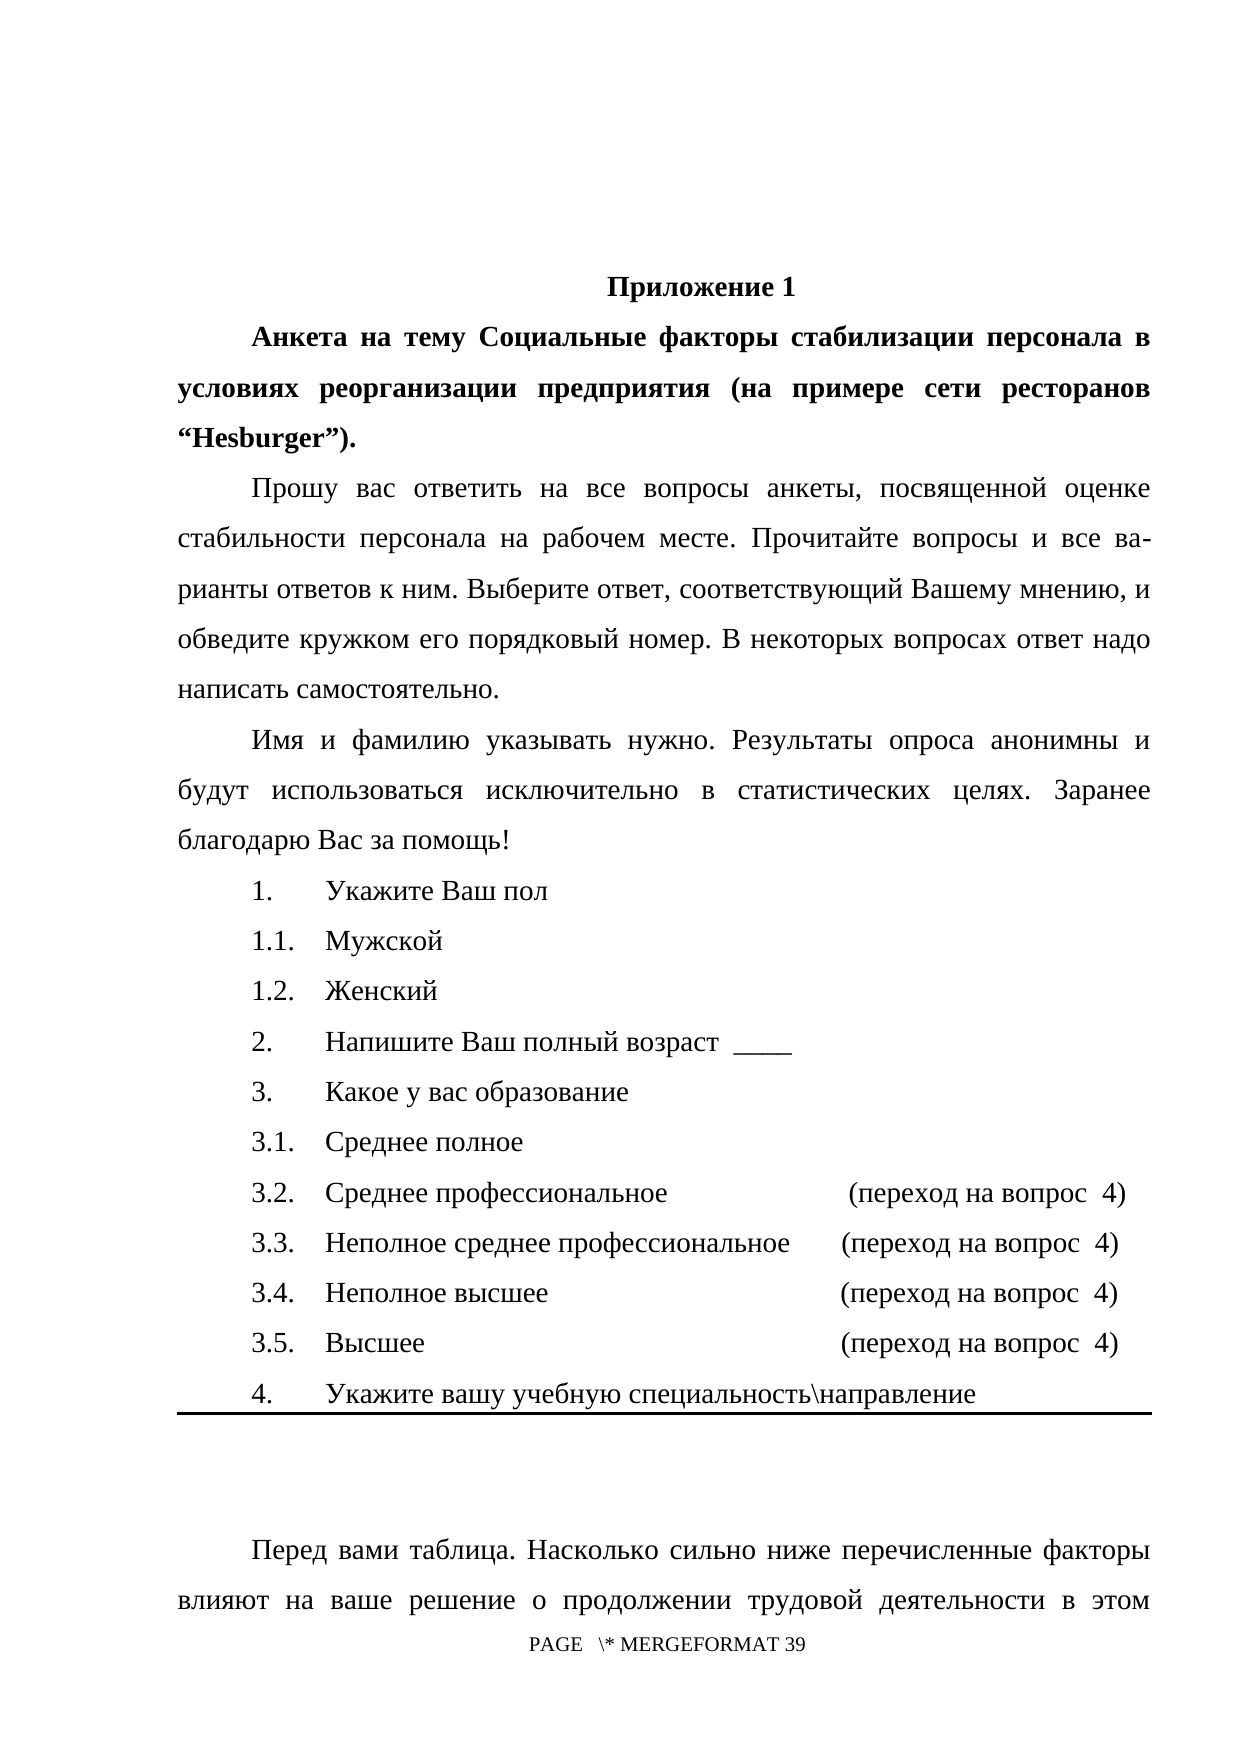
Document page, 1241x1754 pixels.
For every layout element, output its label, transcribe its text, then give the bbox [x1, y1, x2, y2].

text Анкета на тему Социальные факторы стабилизации персонала в условиях реорганизации предприятия (на примере сети ресторанов “Hesburger”). [177, 319, 1152, 453]
list Укажите Ваш пол [177, 873, 1152, 906]
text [177, 1532, 1152, 1616]
text Прошу вас ответить на все вопросы анкеты, посвященной оценке стабильности персонала на рабочем месте. Прочитайте вопросы и все варианты ответов к ним. Выберите ответ, соответствующий Вашему мнению, и обведите кружком его порядковый номер. В некоторых вопросах ответ надо написать самостоятельно. [177, 470, 1152, 705]
list Неполное среднее профессиональное (переход на вопрос 4) [177, 1225, 1152, 1258]
list Среднее профессиональное (переход на вопрос 4) [177, 1175, 1152, 1208]
list Какое у вас образование [177, 1074, 1152, 1108]
list Среднее полное [177, 1124, 1152, 1158]
list Укажите вашу учебную специальность\направление [177, 1376, 1152, 1412]
text Имя и фамилию указывать нужно. Результаты опроса анонимны и будут использоваться исключительно в статистических целях. Заранее благодарю Вас за помощь! [177, 722, 1152, 856]
list Напишите Ваш полный возраст ____ [177, 1024, 1152, 1057]
list Мужской [177, 923, 1152, 957]
list Неполное высшее (переход на вопрос 4) [177, 1275, 1152, 1309]
list Женский [177, 973, 1152, 1007]
list Высшее (переход на вопрос 4) [177, 1326, 1152, 1359]
text Приложение 1 [177, 269, 1152, 303]
